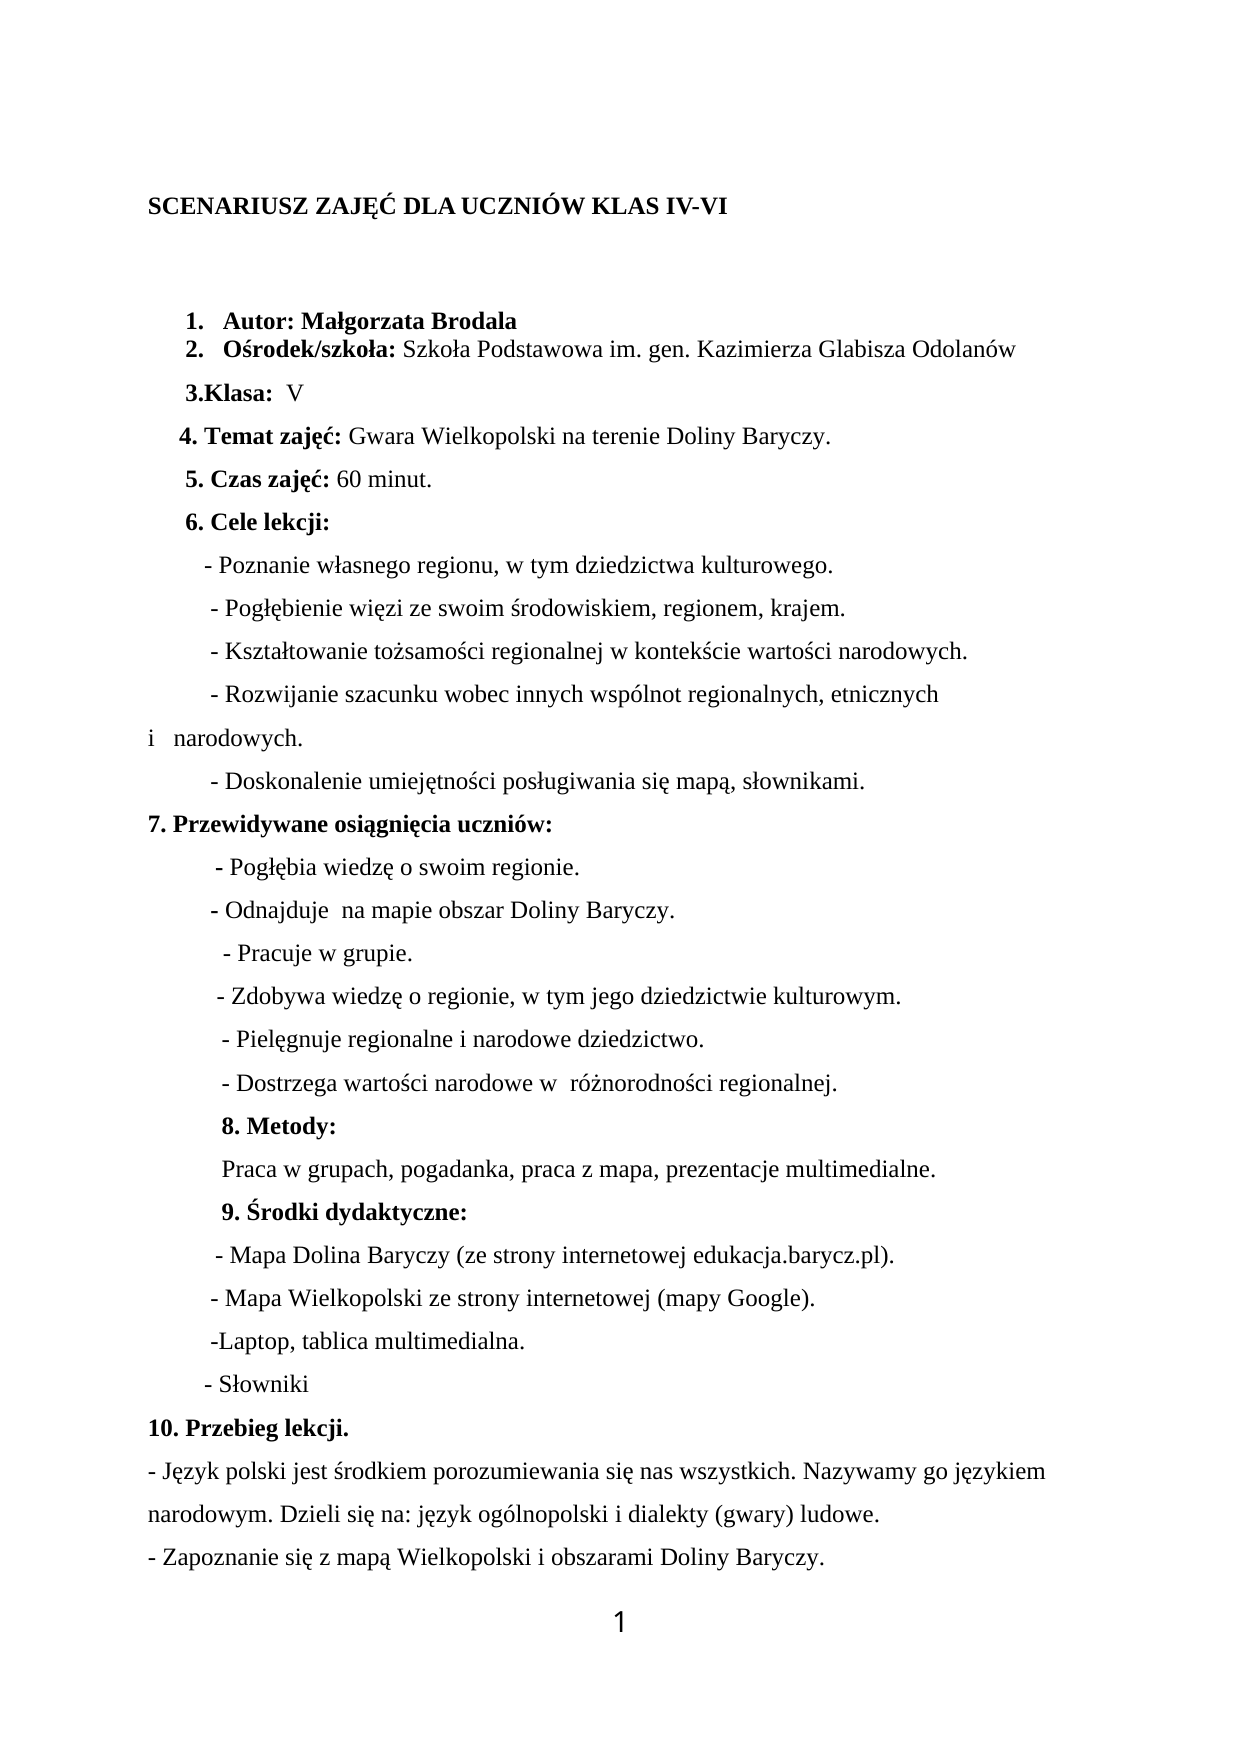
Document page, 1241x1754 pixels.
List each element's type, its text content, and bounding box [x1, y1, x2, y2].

text - Rozwijanie szacunku wobec innych wspólnot regionalnych, etnicznych i narodowych. [148, 679, 1093, 751]
text - Poznanie własnego regionu, w tym dziedzictwa kulturowego. [148, 550, 1093, 579]
text - Pogłębia wiedzę o swoim regionie. [215, 852, 1093, 881]
text - Kształtowanie tożsamości regionalnej w kontekście wartości narodowych. [148, 636, 1093, 665]
text - Dostrzega wartości narodowe w różnorodności regionalnej. [148, 1068, 1093, 1096]
text 3.Klasa: V [148, 378, 1093, 406]
text - Pielęgnuje regionalne i narodowe dziedzictwo. [148, 1024, 1093, 1053]
text 7. Przewidywane osiągnięcia uczniów: [148, 809, 1093, 838]
text -Laptop, tablica multimedialna. [148, 1326, 1093, 1355]
text - Doskonalenie umiejętności posługiwania się mapą, słownikami. [148, 766, 1093, 794]
text - Pracuje w grupie. [148, 938, 1093, 967]
text - Język polski jest środkiem porozumiewania się nas wszystkich. Nazywamy go językiem narodowym. Dzieli się na: język ogólnopolski i dialekty (gwary) ludowe. [148, 1456, 1093, 1528]
text 8. Metody: [148, 1111, 1093, 1139]
text - Mapa Wielkopolski ze strony internetowej (mapy Google). [148, 1283, 1093, 1312]
text 9. Środki dydaktyczne: [148, 1197, 1093, 1226]
text Praca w grupach, pogadanka, praca z mapa, prezentacje multimedialne. [148, 1154, 1093, 1183]
text - Zapoznanie się z mapą Wielkopolski i obszarami Doliny Baryczy. [148, 1542, 1093, 1571]
list Autor: Małgorzata Brodala [185, 306, 1093, 334]
text - Odnajduje na mapie obszar Doliny Baryczy. [148, 895, 1093, 924]
text SCENARIUSZ ZAJĘĆ DLA UCZNIÓW KLAS IV-VI [148, 191, 1093, 219]
text 5. Czas zajęć: 60 minut. [148, 464, 1093, 493]
text - Zdobywa wiedzę o regionie, w tym jego dziedzictwie kulturowym. [148, 981, 1093, 1010]
list Ośrodek/szkoła: Szkoła Podstawowa im. gen. Kazimierza Glabisza Odolanów [185, 334, 1093, 363]
text - Słowniki [148, 1369, 1093, 1398]
text 10. Przebieg lekcji. [148, 1413, 1093, 1441]
text 4. Temat zajęć: Gwara Wielkopolski na terenie Doliny Baryczy. [148, 421, 1093, 449]
text - Pogłębienie więzi ze swoim środowiskiem, regionem, krajem. [148, 593, 1093, 622]
text - Mapa Dolina Baryczy (ze strony internetowej edukacja.barycz.pl). [215, 1240, 1093, 1269]
text 6. Cele lekcji: [148, 507, 1093, 536]
